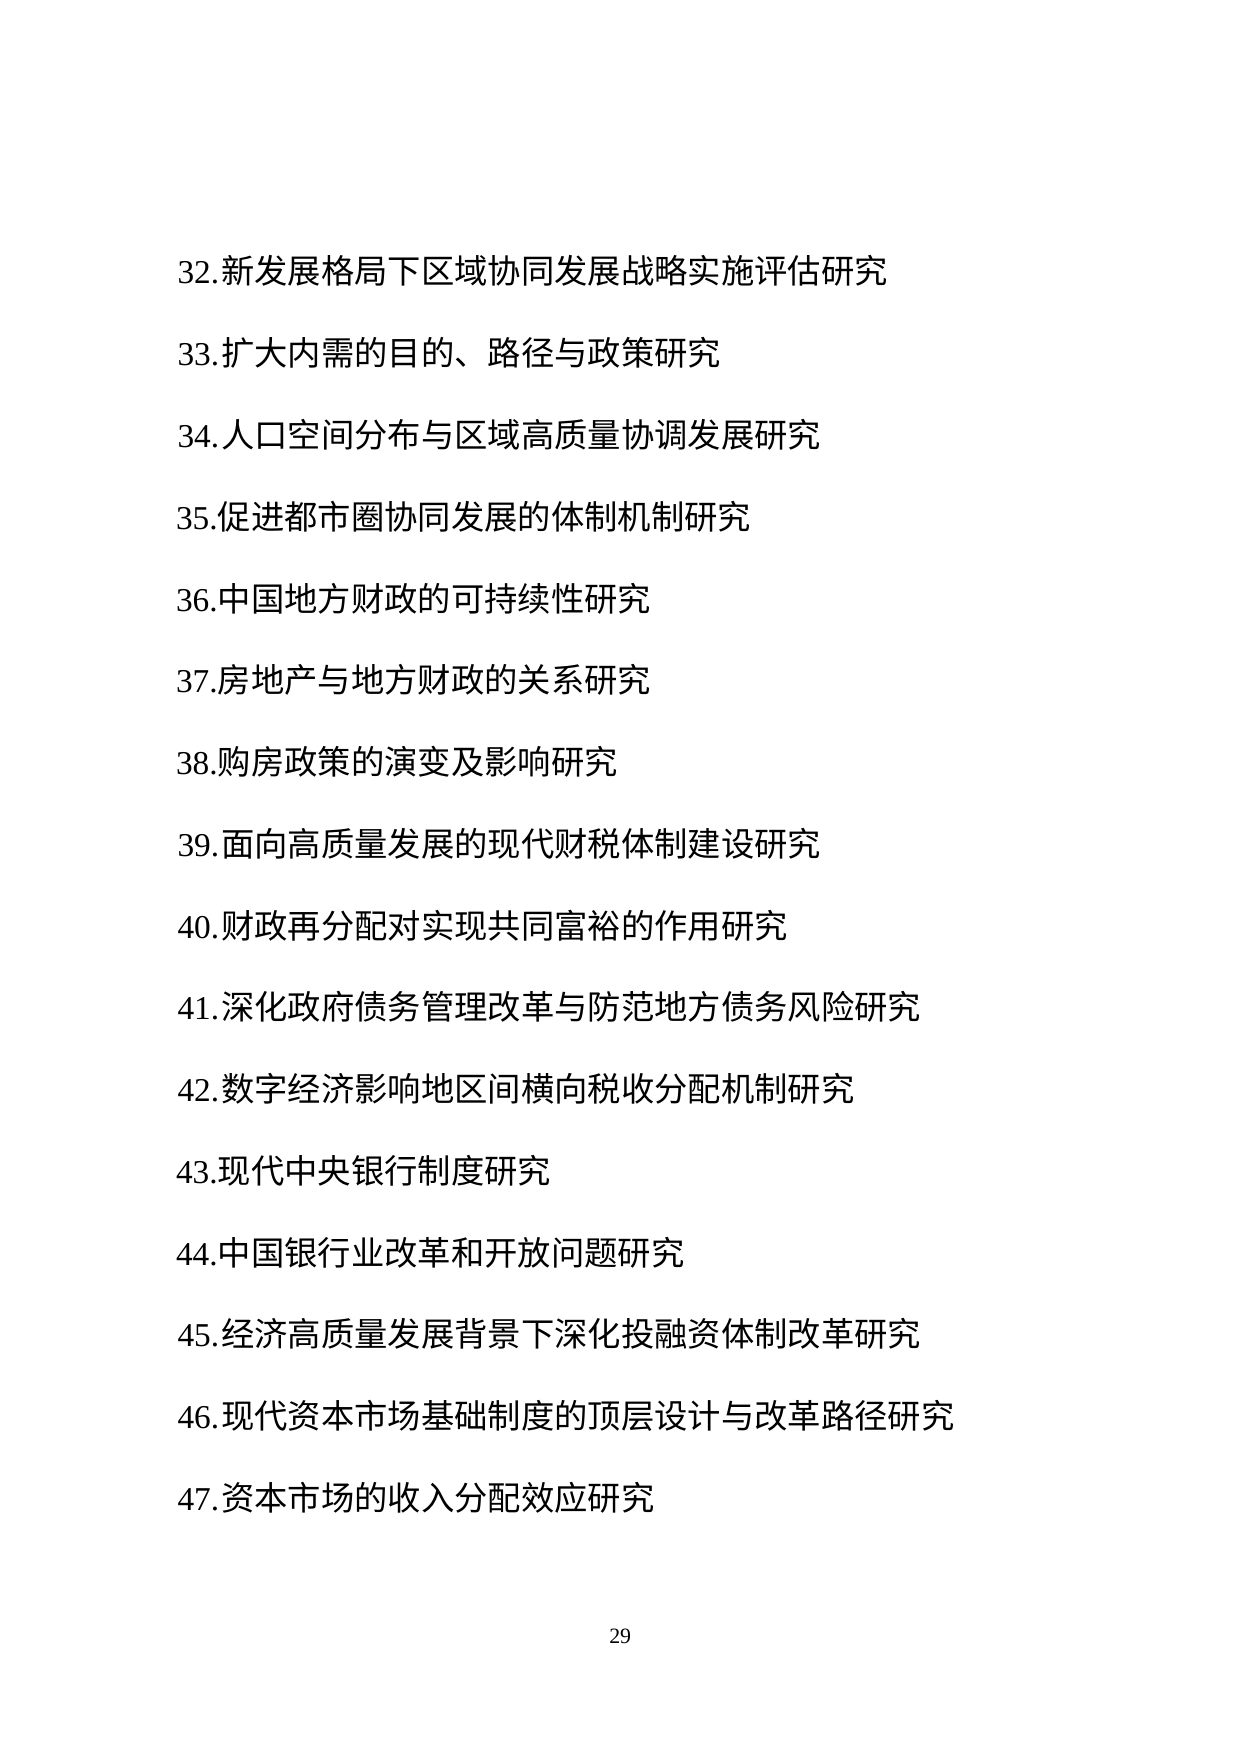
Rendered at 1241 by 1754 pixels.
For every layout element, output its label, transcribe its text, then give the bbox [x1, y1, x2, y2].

text 37.房地产与地方财政的关系研究 [176, 654, 1080, 702]
list 扩大内需的目的、路径与政策研究 [177, 327, 1080, 375]
list 新发展格局下区域协同发展战略实施评估研究 [177, 245, 1080, 293]
list 资本市场的收入分配效应研究 [177, 1472, 1080, 1520]
text 44.中国银行业改革和开放问题研究 [176, 1226, 1080, 1275]
list 面向高质量发展的现代财税体制建设研究 [177, 818, 1080, 866]
list 财政再分配对实现共同富裕的作用研究 [177, 899, 1080, 948]
list 现代资本市场基础制度的顶层设计与改革路径研究 [177, 1390, 1080, 1438]
text 35.促进都市圈协同发展的体制机制研究 [176, 491, 1080, 539]
text 38.购房政策的演变及影响研究 [176, 736, 1080, 784]
list 经济高质量发展背景下深化投融资体制改革研究 [177, 1308, 1080, 1356]
text 43.现代中央银行制度研究 [176, 1145, 1080, 1193]
list 深化政府债务管理改革与防范地方债务风险研究 [177, 981, 1080, 1029]
list 人口空间分布与区域高质量协调发展研究 [177, 409, 1080, 457]
list 数字经济影响地区间横向税收分配机制研究 [177, 1063, 1080, 1111]
text 36.中国地方财政的可持续性研究 [176, 572, 1080, 621]
